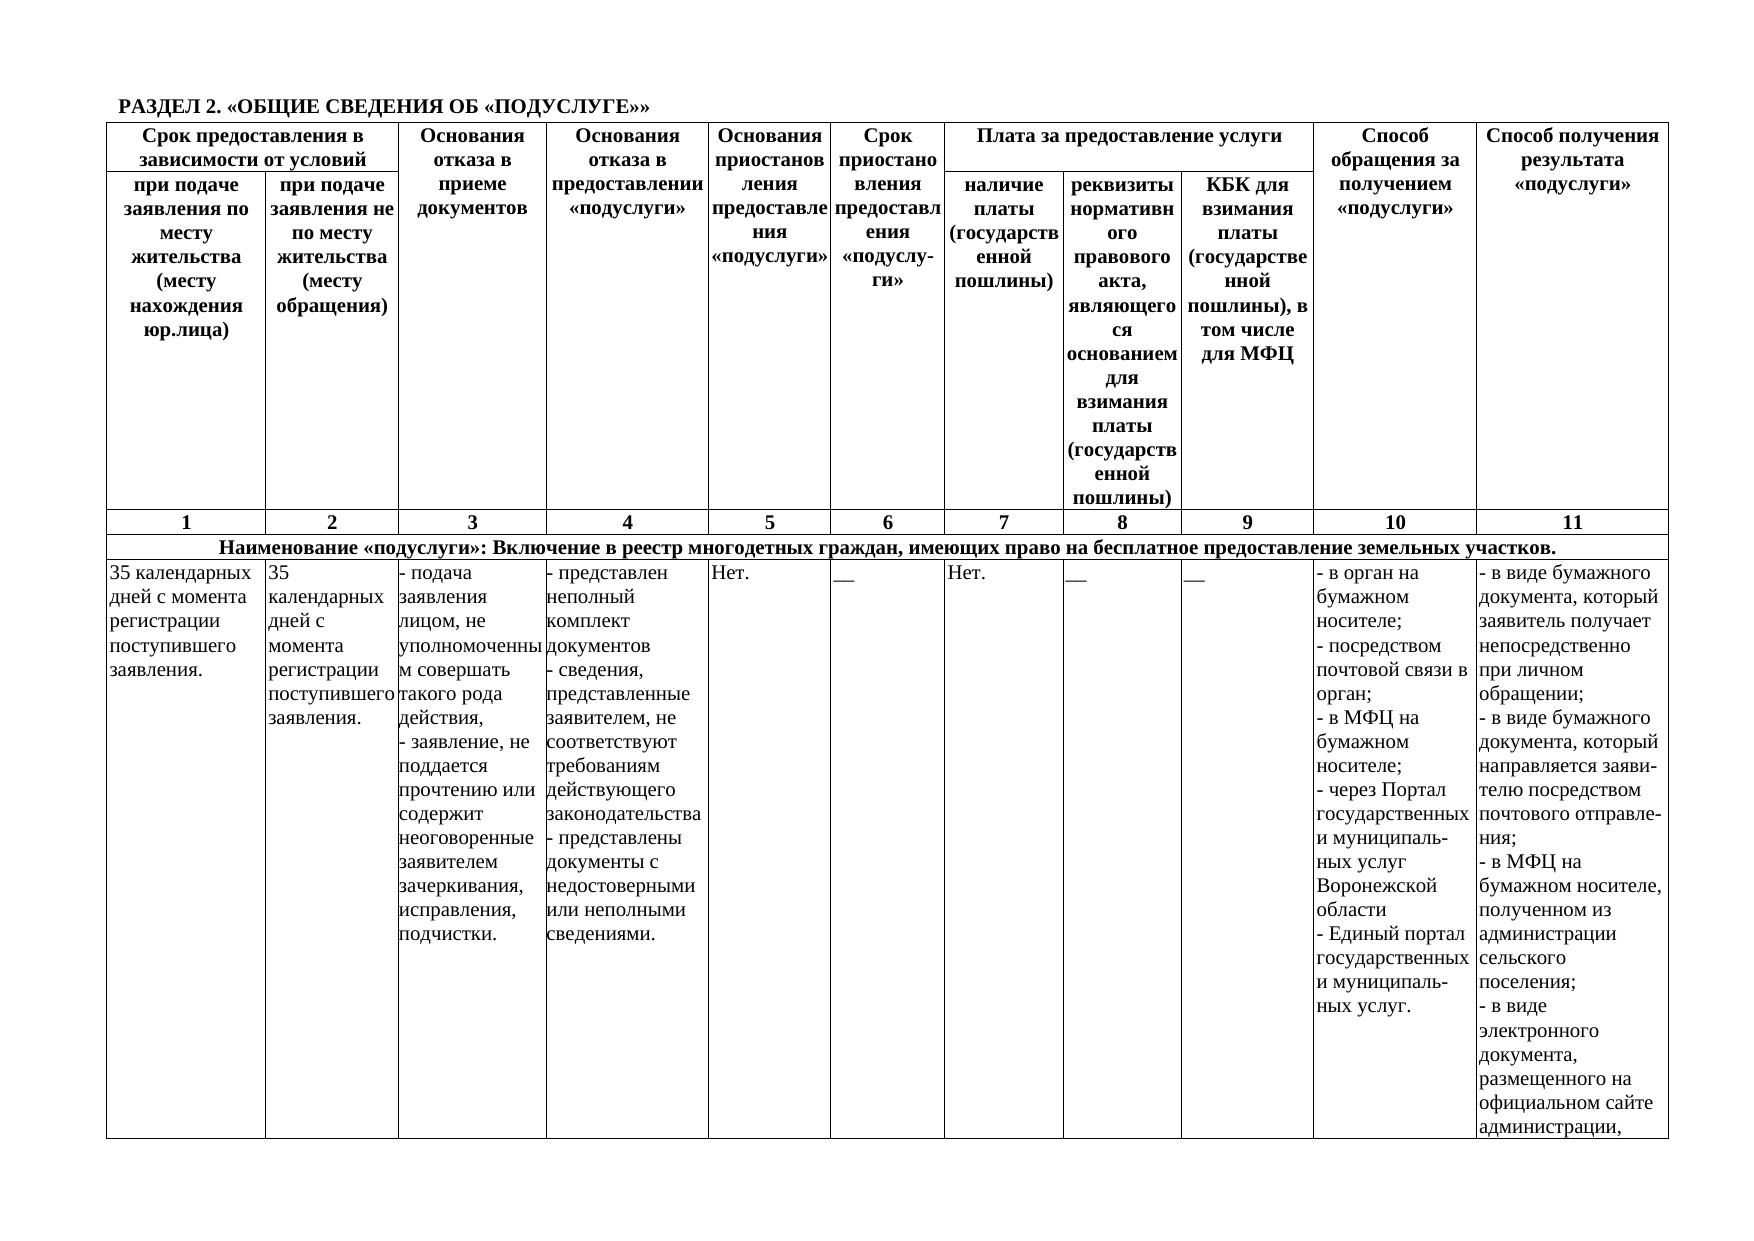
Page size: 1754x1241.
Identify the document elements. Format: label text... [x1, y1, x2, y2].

table_cell 4 [547, 510, 708, 534]
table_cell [399, 560, 546, 1138]
table_cell реквизиты нормативного правового акта, являющего ся основанием для взимания платы (государственной пошлины) [1064, 172, 1181, 509]
table_cell 10 [1314, 510, 1476, 534]
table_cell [1314, 560, 1476, 1138]
table_header Способ обращения за получением «подуслуги» [1314, 123, 1476, 509]
table_header Срок предоставления в зависимости от условий [107, 123, 398, 171]
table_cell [107, 560, 265, 1138]
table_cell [266, 560, 398, 1138]
table_cell 6 [831, 510, 944, 534]
table_cell 1 [107, 510, 265, 534]
table_cell 2 [266, 510, 398, 534]
table_header Основания отказа в приеме документов [399, 123, 546, 509]
table_cell наличие платы (государственной пошлины) [945, 172, 1063, 509]
table_cell 7 [945, 510, 1063, 534]
table_cell при подаче заявления по месту жительства (месту нахождения юр.лица) [107, 172, 265, 509]
table_cell при подаче заявления не по месту жительства (месту обращения) [266, 172, 398, 509]
table_header Основания отказа в предоставлении «подуслуги» [547, 123, 708, 509]
table_cell 8 [1064, 510, 1181, 534]
table_cell Наименование «подуслуги»: Включение в реестр многодетных граждан, имеющих право на бесплатное предоставление земельных участков. [107, 535, 1668, 559]
table_header Основания приостановления предоставления «подуслуги» [709, 123, 830, 509]
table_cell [1477, 560, 1668, 1138]
table_cell Нет. [709, 560, 830, 1138]
table_cell КБК для взимания платы (государственной пошлины), в том числе для МФЦ [1182, 172, 1313, 509]
table_cell 5 [709, 510, 830, 534]
table_header Способ получения результата «подуслуги» [1477, 123, 1668, 509]
table_cell 3 [399, 510, 546, 534]
subtitle РАЗДЕЛ 2. «ОБЩИЕ СВЕДЕНИЯ ОБ «ПОДУСЛУГЕ»» [118, 94, 1636, 118]
table_cell __ [831, 560, 944, 1138]
table_cell __ [1182, 560, 1313, 1138]
table_cell __ [1064, 560, 1181, 1138]
table_cell Нет. [945, 560, 1063, 1138]
table_cell 9 [1182, 510, 1313, 534]
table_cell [547, 560, 708, 1138]
table_header Срок приостановления предоставления «подуслу-ги» [831, 123, 944, 509]
table_header Плата за предоставление услуги [945, 123, 1313, 171]
table_cell 11 [1477, 510, 1668, 534]
